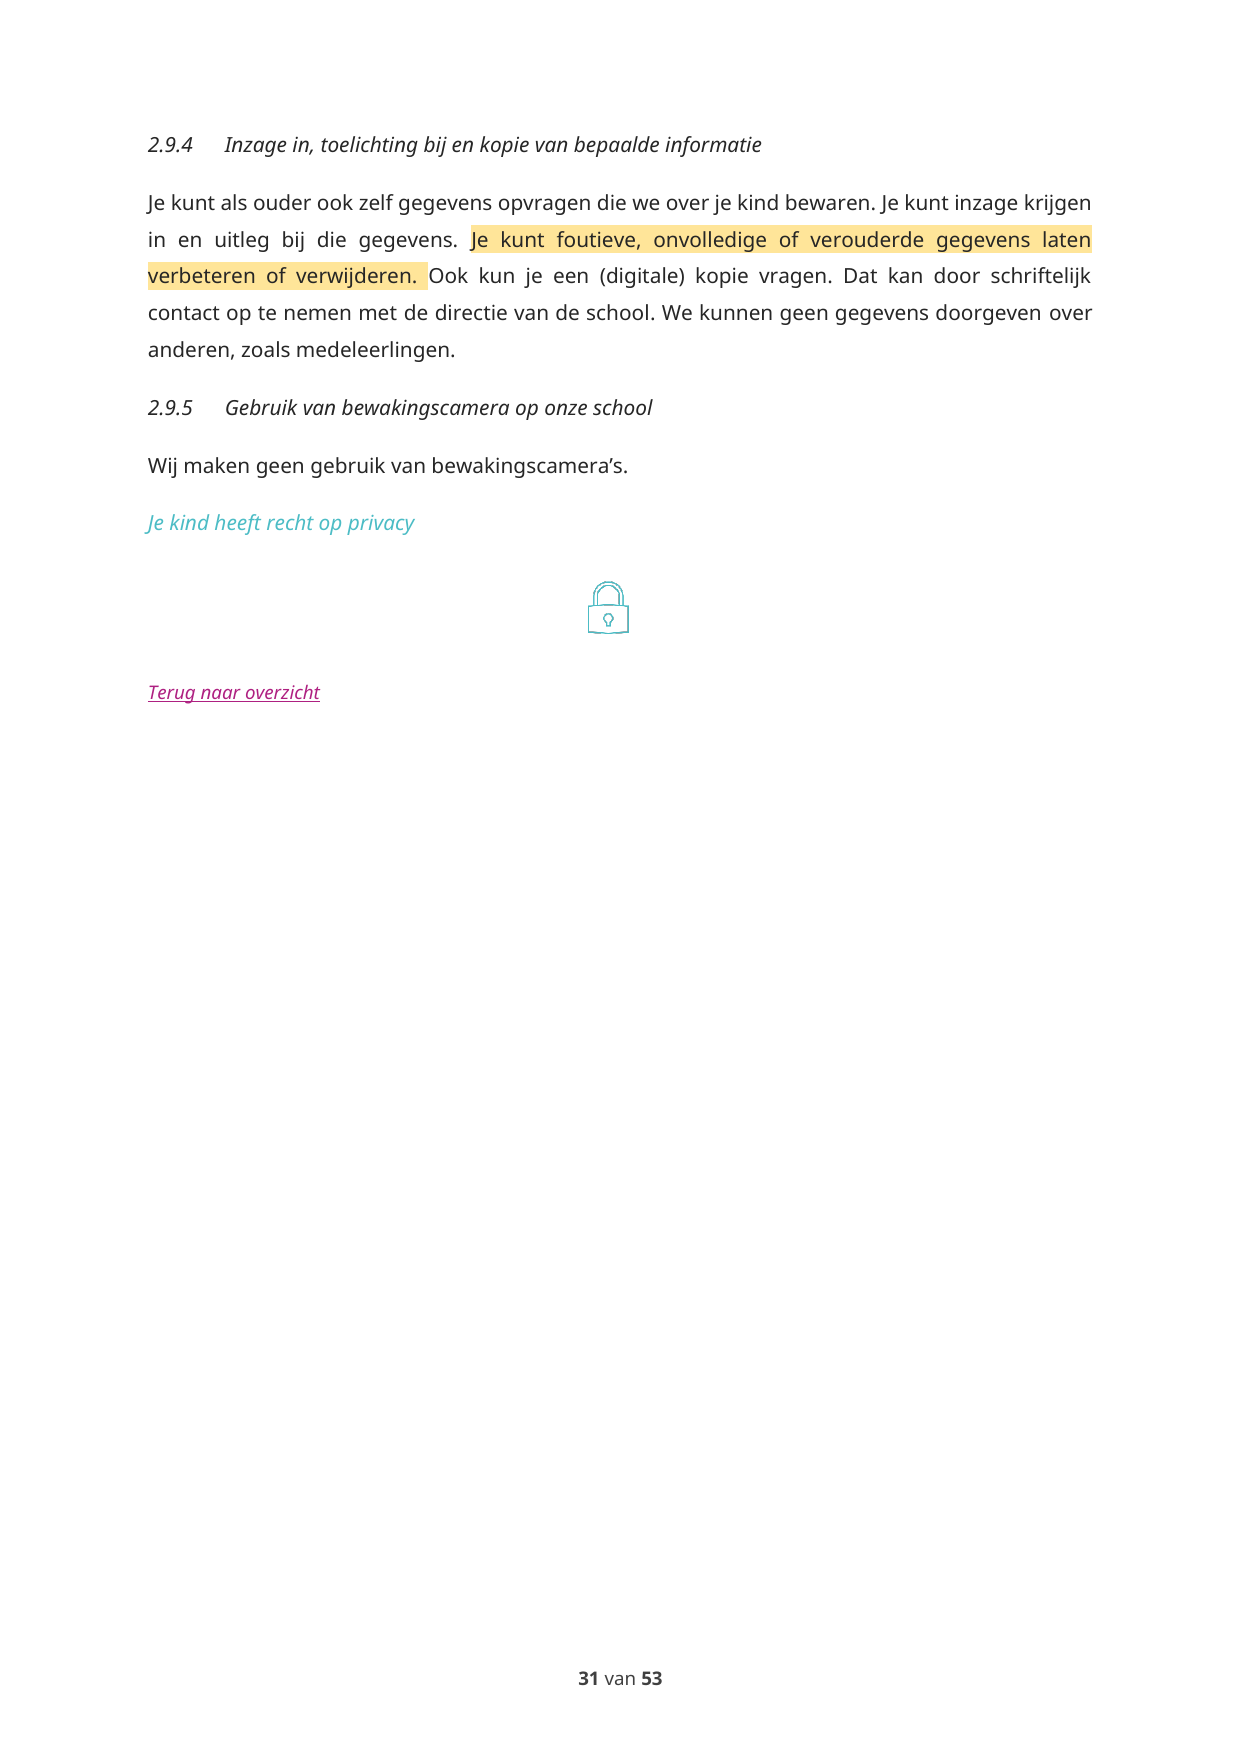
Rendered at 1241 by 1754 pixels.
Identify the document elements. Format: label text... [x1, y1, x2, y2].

subtitle Gebruik van bewakingscamera op onze school [148, 393, 1092, 422]
text Terug naar overzicht [148, 566, 1092, 704]
subtitle Inzage in, toelichting bij en kopie van bepaalde informatie [148, 130, 1092, 159]
text Je kind heeft recht op privacy [148, 508, 1092, 537]
text Je kunt als ouder ook zelf gegevens opvragen die we over je kind bewaren. Je kunt inzage krijgen in en uitleg bij die gegevens. Je kunt foutieve, onvolledige of verouderde gegevens laten verbeteren of verwijderen. Ook kun je een (digitale) kopie vragen. Dat kan door schriftelijk contact op te nemen met . We kunnen geen gegevens doorgeven over anderen, zoals medeleerlingen. [148, 188, 1092, 364]
picture [573, 573, 643, 642]
